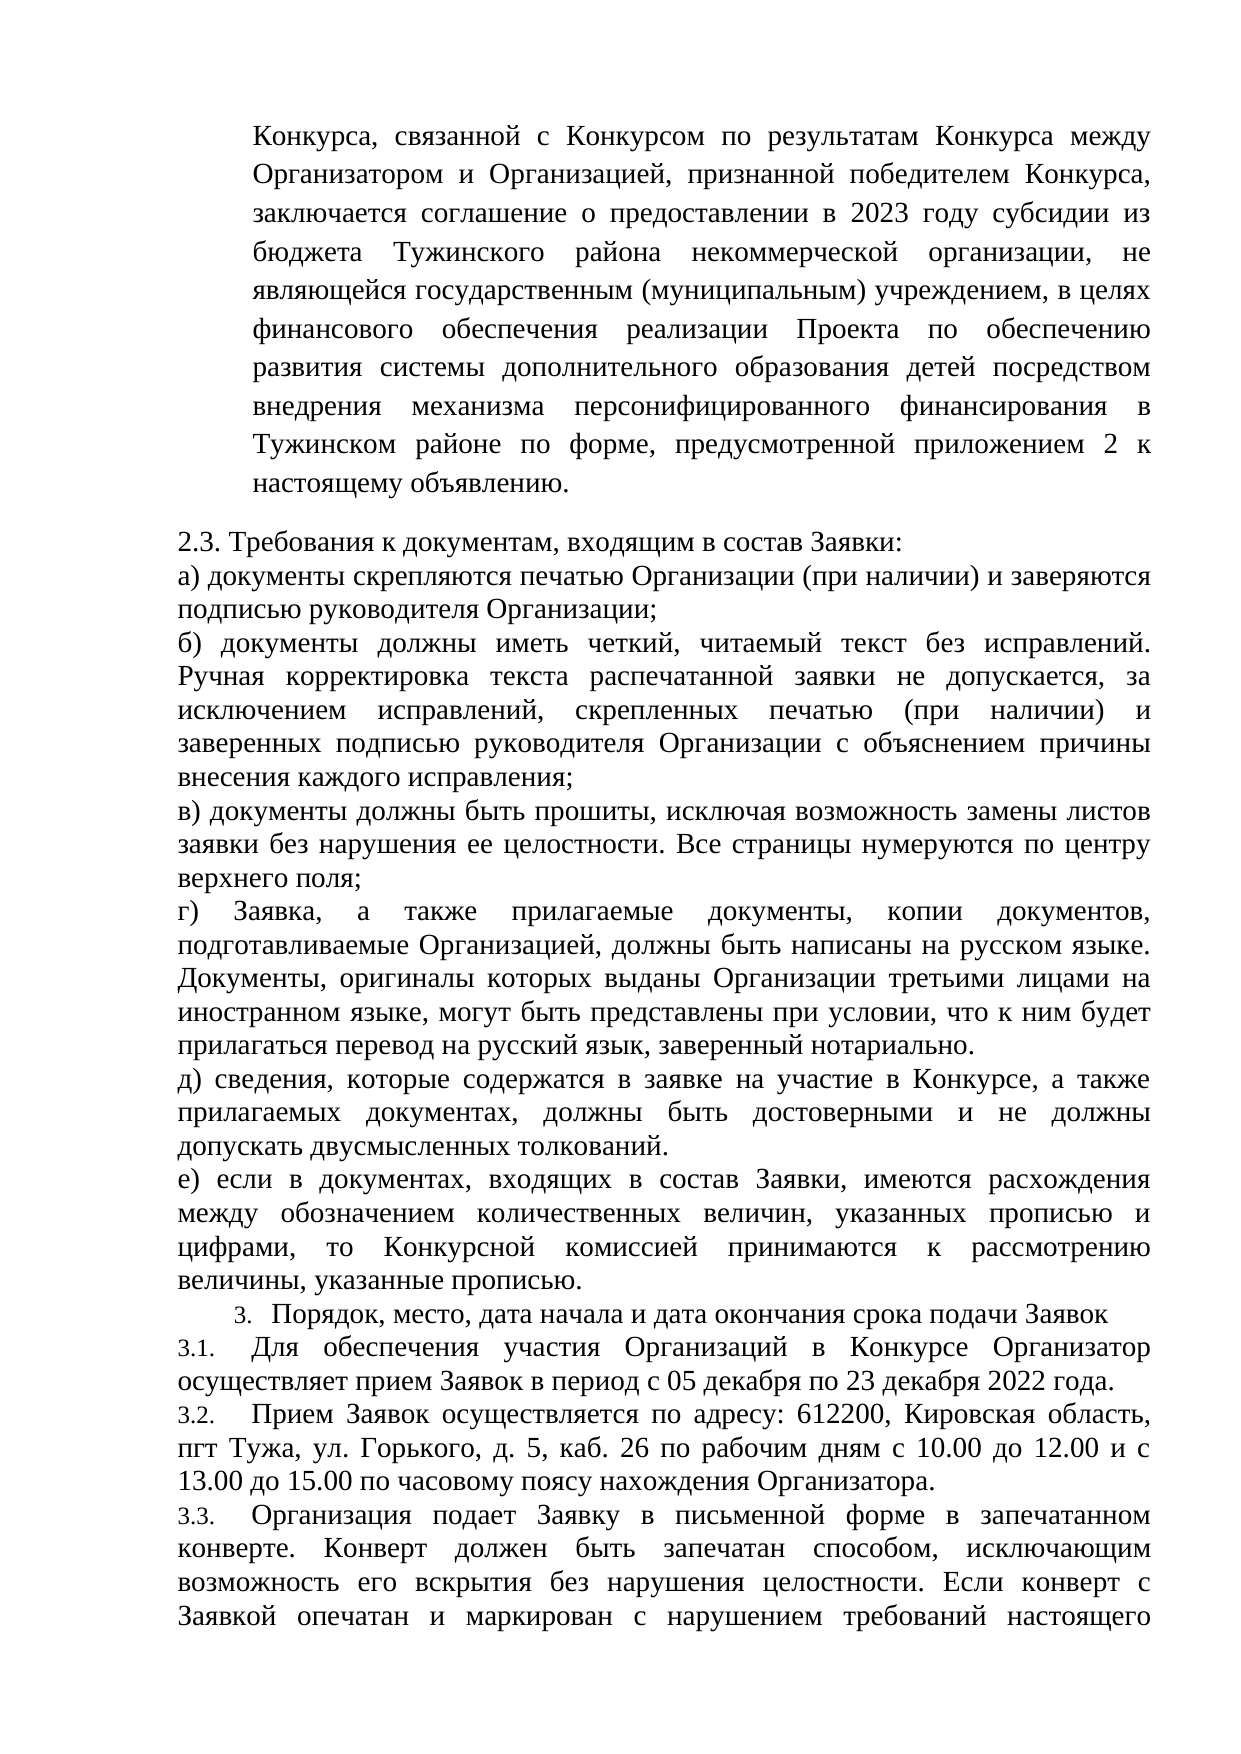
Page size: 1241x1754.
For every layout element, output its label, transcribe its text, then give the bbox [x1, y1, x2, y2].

text б) документы должны иметь четкий, читаемый текст без исправлений. Ручная корректировка текста распечатанной заявки не допускается, за исключением исправлений, скрепленных печатью (при наличии) и заверенных подписью руководителя Организации с объяснением причины внесения каждого исправления; [177, 625, 1152, 793]
text 2.3. Требования к документам, входящим в состав Заявки: [177, 524, 1152, 558]
text а) документы скрепляются печатью Организации (при наличии) и заверяются подписью руководителя Организации; [177, 558, 1152, 625]
list Порядок, место, дата начала и дата окончания срока подачи Заявок [233, 1296, 1152, 1329]
text г) Заявка, а также прилагаемые документы, копии документов, подготавливаемые Организацией, должны быть написаны на русском языке. Документы, оригиналы которых выданы Организации третьими лицами на иностранном языке, могут быть представлены при условии, что к ним будет прилагаться перевод на русский язык, заверенный нотариально. [177, 893, 1152, 1061]
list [177, 1497, 1152, 1631]
list Для обеспечения участия Организаций в Конкурсе Организатор осуществляет прием Заявок в период с 05 декабря по 23 декабря 2022 года. [177, 1329, 1152, 1396]
text в) документы должны быть прошиты, исключая возможность замены листов заявки без нарушения ее целостности. Все страницы нумеруются по центру верхнего поля; [177, 793, 1152, 893]
text д) сведения, которые содержатся в заявке на участие в Конкурсе, а также прилагаемых документах, должны быть достоверными и не должны допускать двусмысленных толкований. [177, 1061, 1152, 1162]
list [215, 118, 1152, 498]
text е) если в документах, входящих в состав Заявки, имеются расхождения между обозначением количественных величин, указанных прописью и цифрами, то Конкурсной комиссией принимаются к рассмотрению величины, указанные прописью. [177, 1162, 1152, 1296]
list Прием Заявок осуществляется по адресу: 612200, Кировская область, пгт Тужа, ул. Горького, д. 5, каб. 26 по рабочим дням с 10.00 до 12.00 и с 13.00 до 15.00 по часовому поясу нахождения Организатора. [177, 1396, 1152, 1497]
